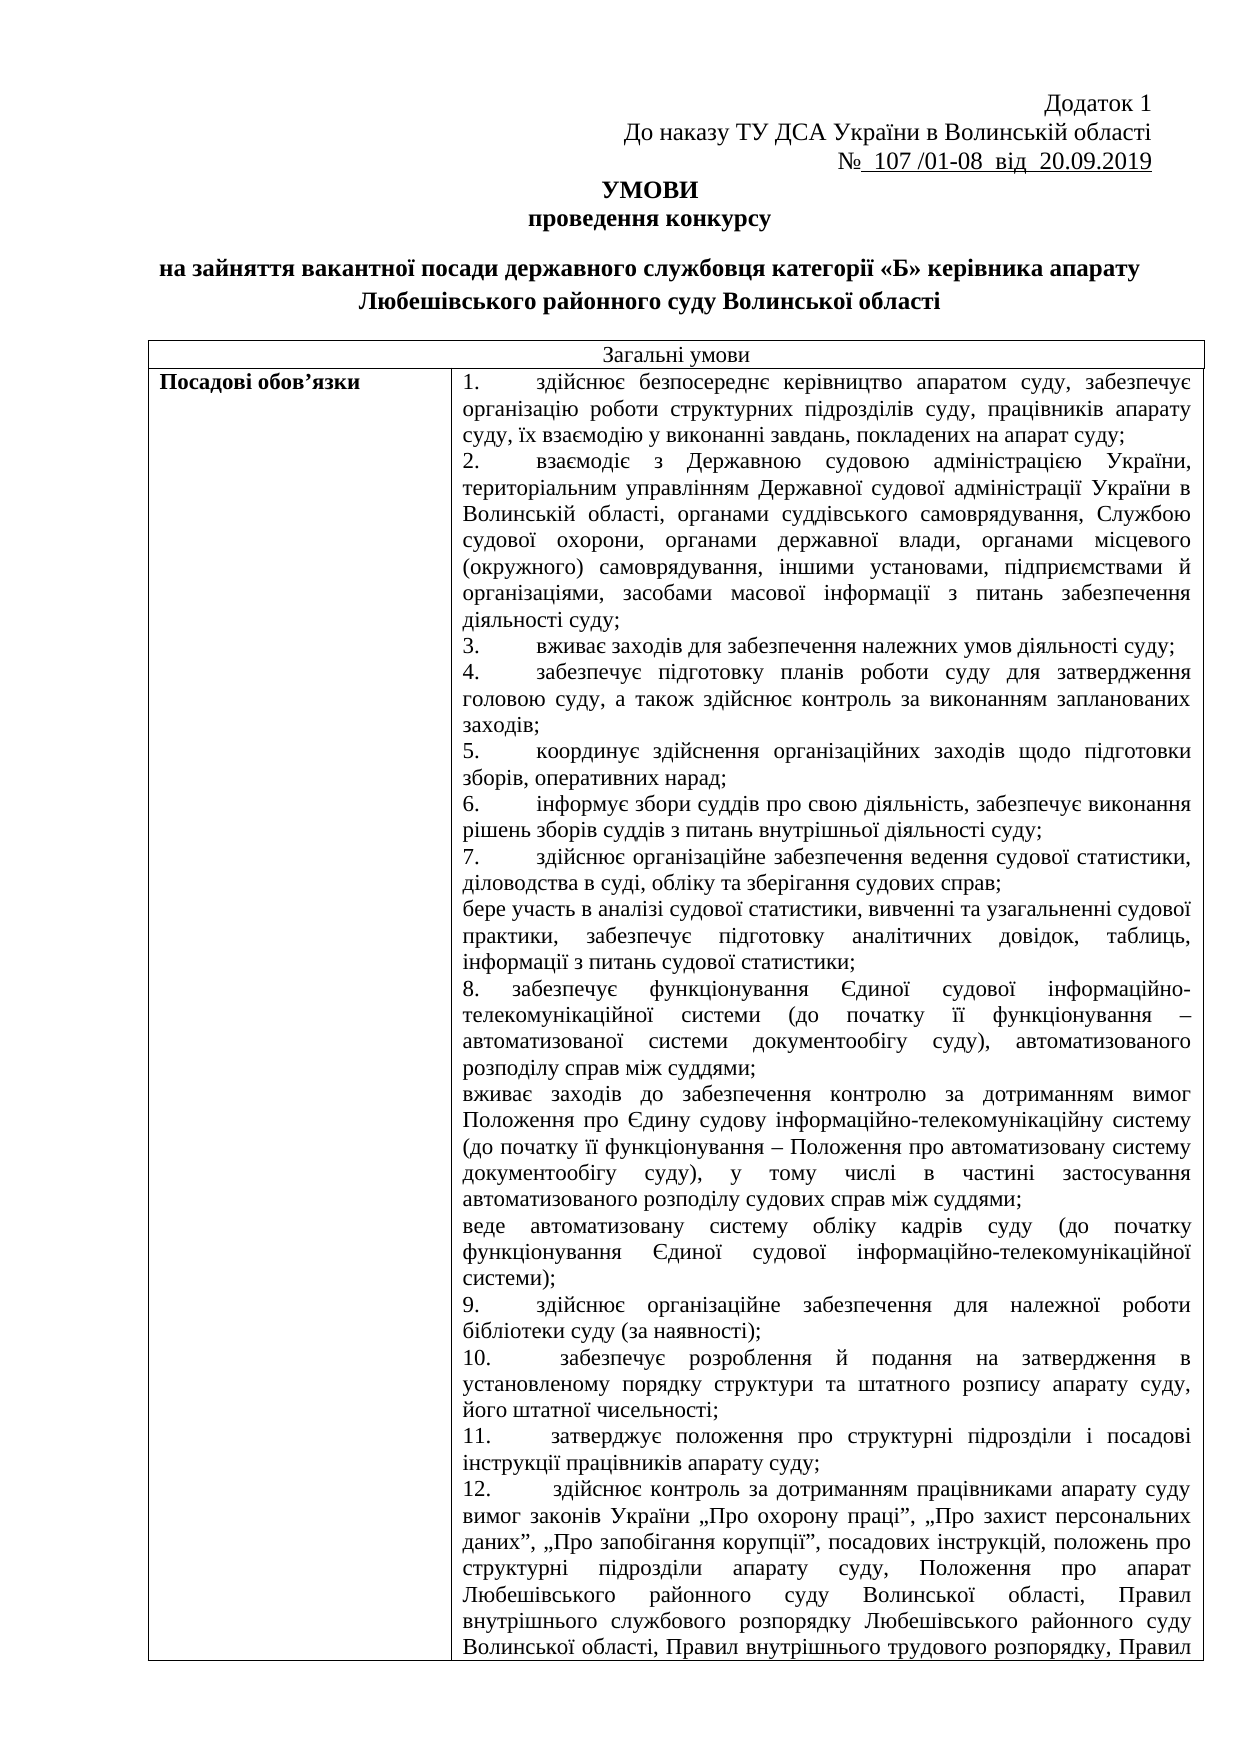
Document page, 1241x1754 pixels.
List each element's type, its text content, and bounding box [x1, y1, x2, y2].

text № 107 /01-08 від 20.09.2019 [148, 146, 1152, 175]
text на зайняття вакантної посади державного службовця категорії «Б» керівника апарату Любешівського районного суду Волинської області [148, 253, 1152, 315]
text До наказу ТУ ДСА України в Волинській області [148, 117, 1152, 146]
table_cell Посадові обов’язки [149, 369, 451, 1660]
text Додаток 1 [148, 88, 1152, 117]
text проведення конкурсу [148, 203, 1152, 232]
text УМОВИ [148, 175, 1152, 203]
table_header Загальні умови [149, 341, 1204, 367]
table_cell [452, 369, 1203, 1660]
